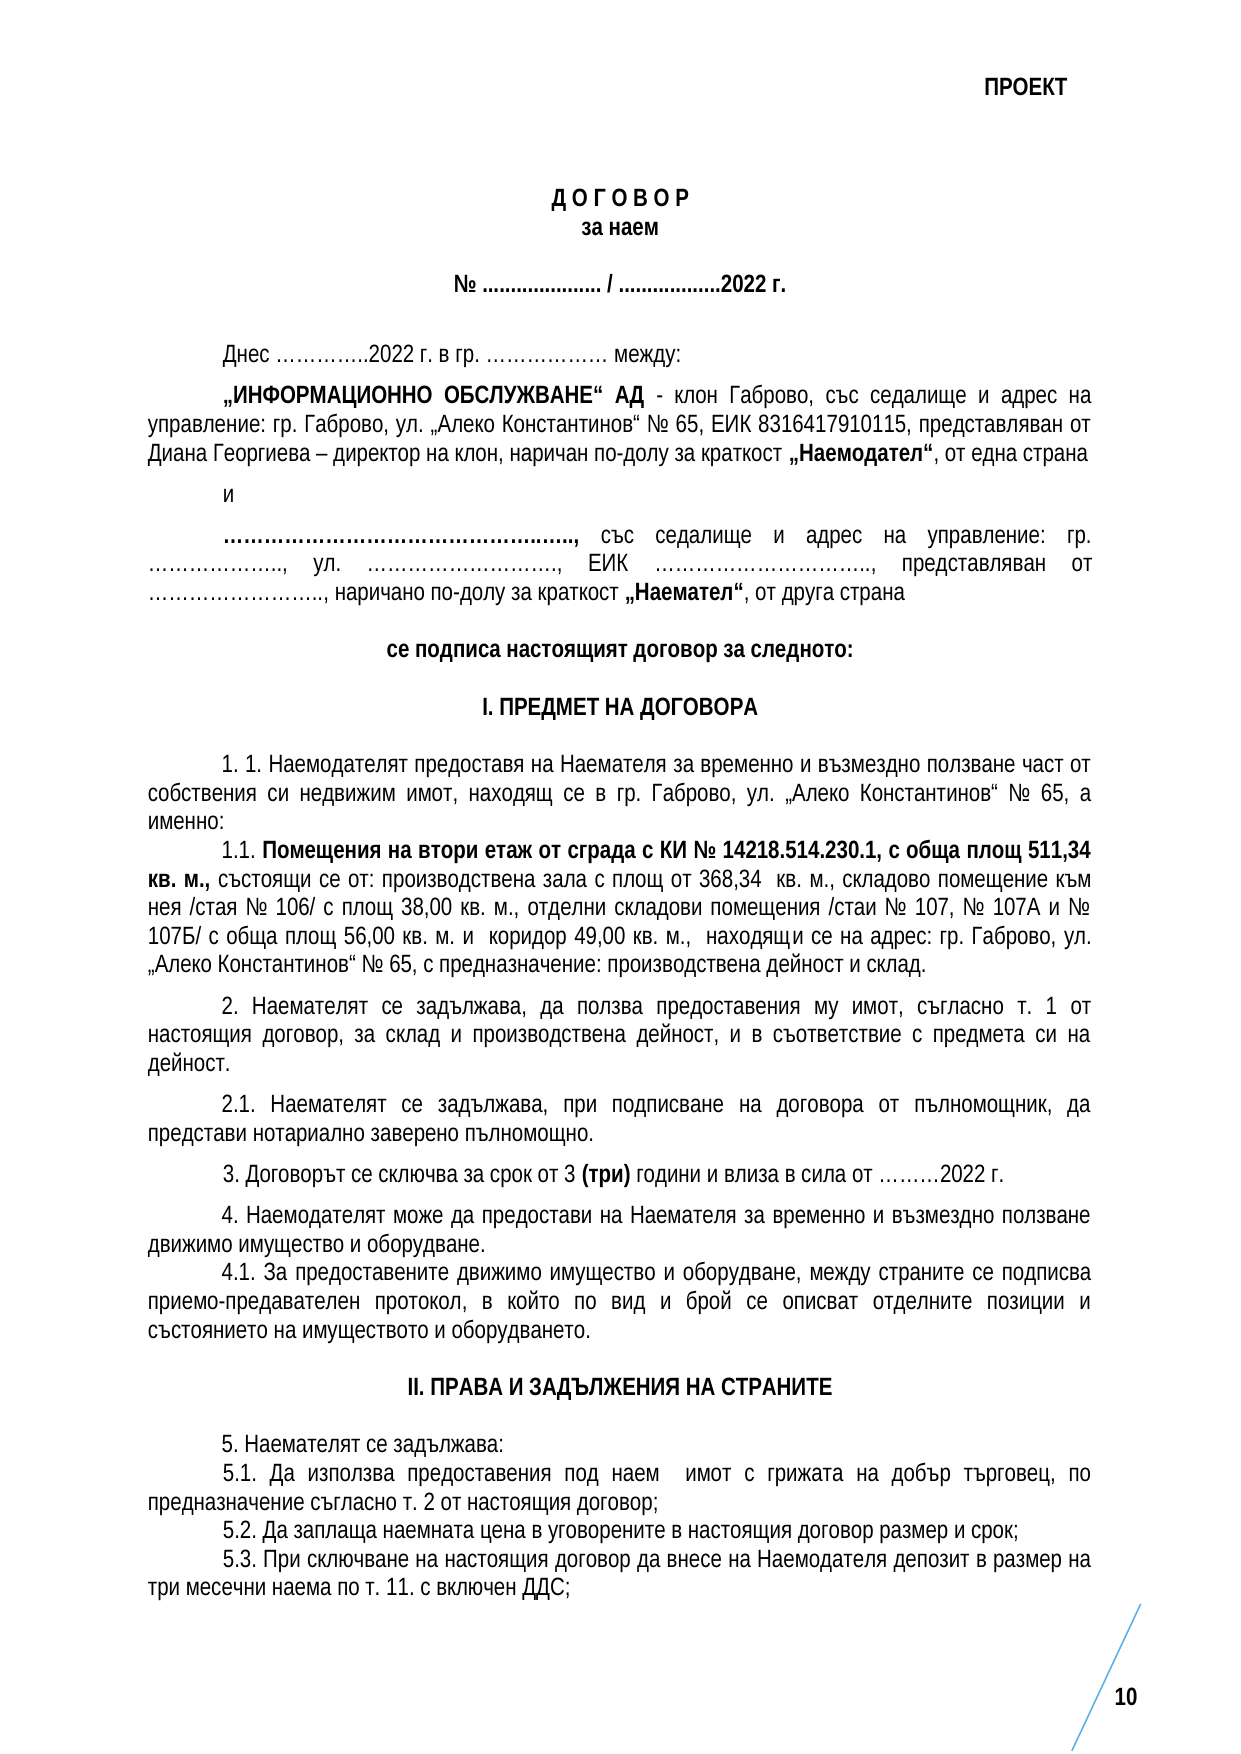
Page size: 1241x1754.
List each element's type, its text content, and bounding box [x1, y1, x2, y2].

text 1.1. Помещения на втори етаж от сграда с КИ № 14218.514.230.1, с обща площ 511,34 кв. м., състоящи се от: производствена зала с площ от 368,34 кв. м., складово помещение към нея /стая № 106/ с площ 38,00 кв. м., отделни складови помещения /стаи № 107, № 107А и № 107Б/ с обща площ 56,00 кв. м. и коридор 49,00 кв. м., находящи се на адрес: гр. Габрово, ул. „Алеко Константинов“ № 65, с предназначение: производствена дейност и склад. [148, 835, 1092, 978]
text 5.1. Да използва предоставения под наем имот с грижата на добър търговец, по предназначение съгласно т. 2 от настоящия договор; [148, 1458, 1092, 1515]
text II. ПРАВА И ЗАДЪЛЖЕНИЯ НА СТРАНИТЕ [148, 1372, 1092, 1401]
text Днес …………..2022 г. в гр. ……………… между: [148, 339, 1092, 368]
text 3. Договорът се сключва за срок от 3 (три) години и влиза в сила от ………2022 г. [148, 1159, 1092, 1187]
text ПРОЕКТ [148, 72, 1092, 101]
text 2.1. Наемателят се задължава, при подписване на договора от пълномощник, да представи нотариално заверено пълномощно. [148, 1089, 1092, 1146]
text 2. Наемателят се задължава, да ползва предоставения му имот, съгласно т. 1 от настоящия договор, за склад и производствена дейност, и в съответствие с предмета си на дейност. [148, 991, 1092, 1077]
text Д О Г О В О Р [148, 183, 1092, 212]
text № ..................... / ..................2022 г. [148, 269, 1092, 298]
text „ИНФОРМАЦИОННО ОБСЛУЖВАНЕ“ АД - клон Габрово, със седалище и адрес на управление: гр. Габрово, ул. „Алеко Константинов“ № 65, ЕИК 8316417910115, представляван от Диана Георгиева – директор на клон, наричан по-долу за краткост „Наемодател“, от една страна [148, 380, 1092, 466]
text 1. 1. Наемодателят предоставя на Наемателя за временно и възмездно ползване част от собствения си недвижим имот, находящ се в гр. Габрово, ул. „Алеко Константинов“ № 65, а именно: [148, 749, 1092, 835]
text 5. Наемателят се задължава: [148, 1429, 1092, 1458]
text и [148, 479, 1092, 507]
text се подписа настоящият договор за следното: [148, 634, 1092, 663]
text ………………………………………..….., със седалище и адрес на управление: гр. ……………….., ул. ………………………., ЕИК ………………………….., представляван от …………………….., наричано по-долу за краткост „Наемател“, от друга страна [148, 520, 1092, 606]
text 4.1. За предоставените движимо имущество и оборудване, между страните се подписва приемо-предавателен протокол, в който по вид и брой се описват отделните позиции и състоянието на имуществото и оборудването. [148, 1257, 1092, 1343]
text за наем [148, 212, 1092, 241]
text 5.2. Да заплаща наемната цена в уговорените в настоящия договор размер и срок; [148, 1515, 1092, 1544]
text I. ПРЕДМЕТ НА ДОГОВОРА [148, 692, 1092, 720]
text 5.3. При сключване на настоящия договор да внесе на Наемодателя депозит в размер на три месечни наема по т. 11. с включен ДДС; [148, 1544, 1092, 1601]
text 4. Наемодателят може да предостави на Наемателя за временно и възмездно ползване движимо имущество и оборудване. [148, 1200, 1092, 1257]
